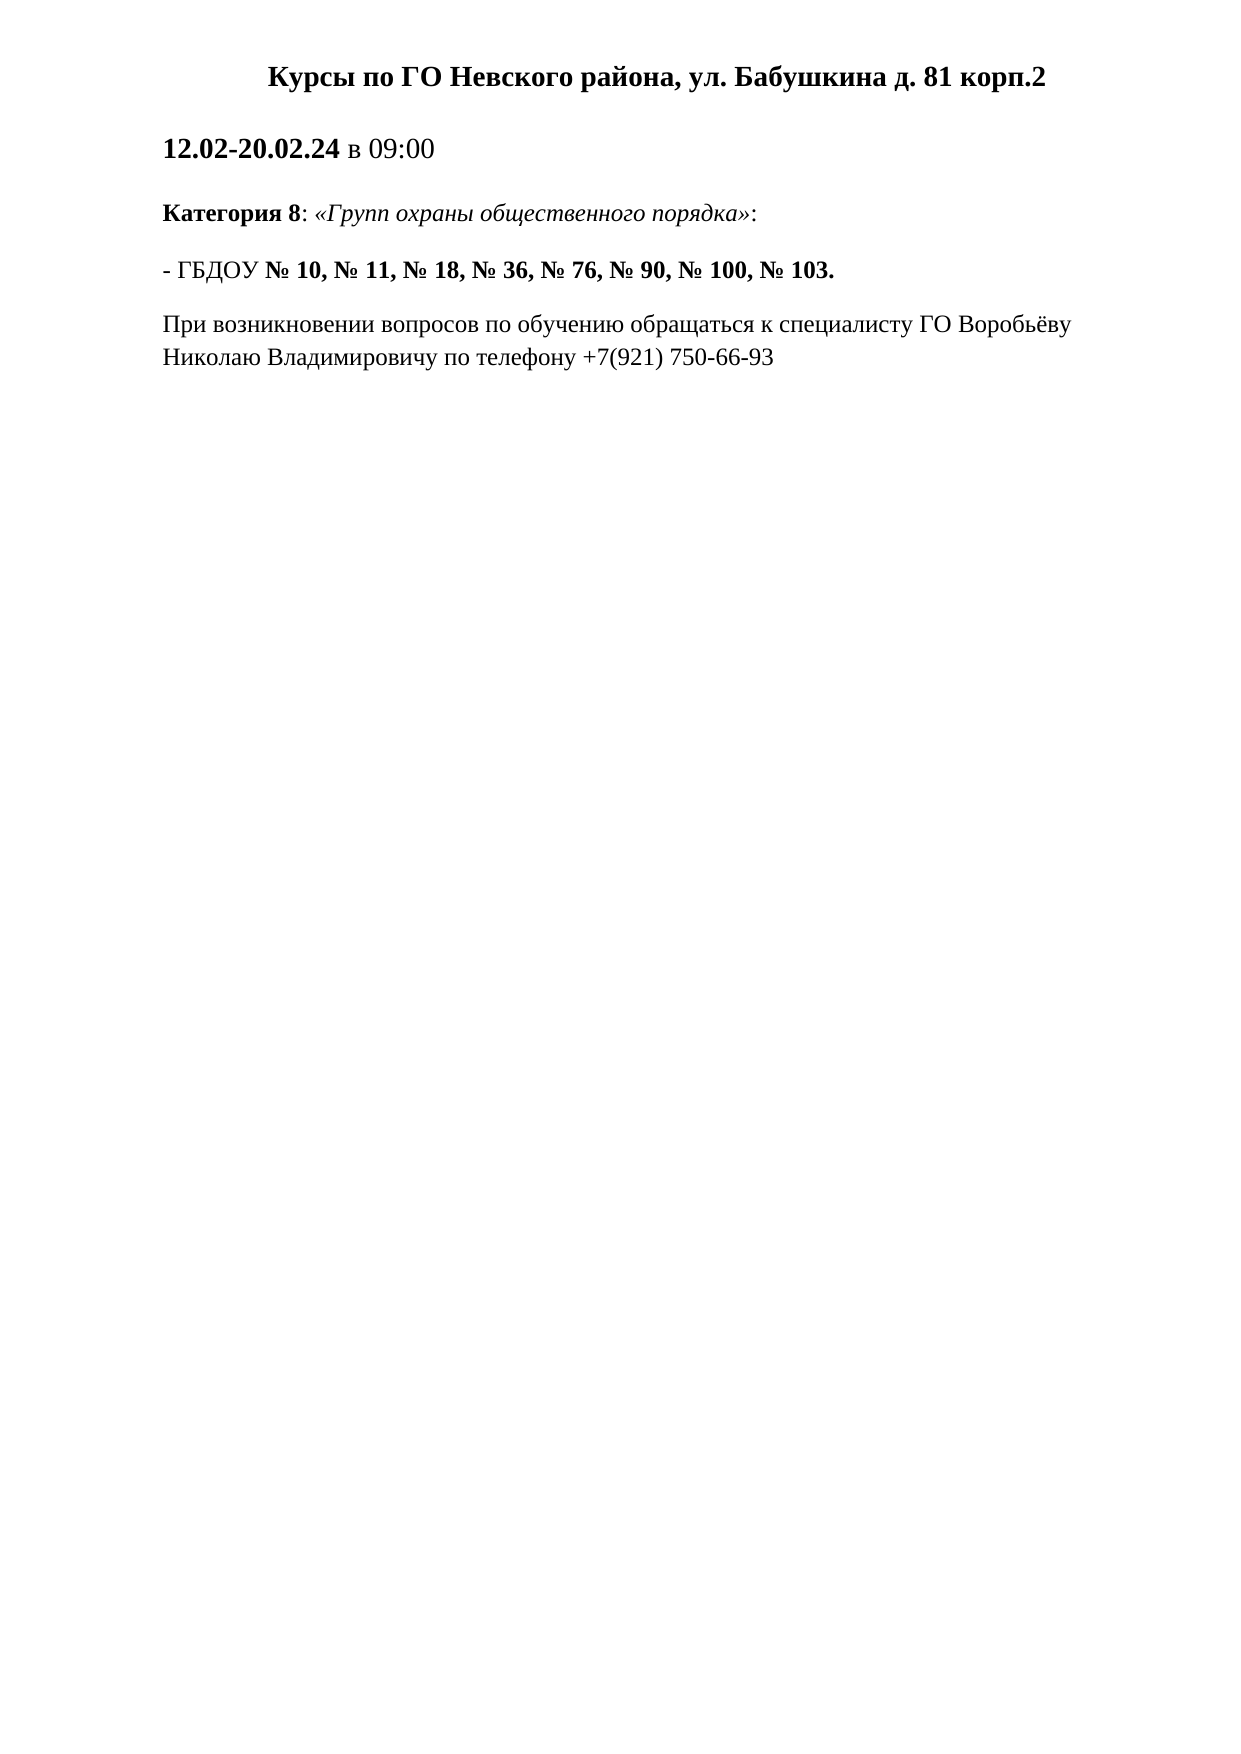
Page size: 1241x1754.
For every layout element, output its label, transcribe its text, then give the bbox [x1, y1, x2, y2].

text Категория 8: «Групп охраны общественного порядка»: [162, 198, 1152, 227]
text Курсы по ГО Невского района, ул. Бабушкина д. 81 корп.2 [162, 59, 1152, 93]
text 12.02-20.02.24 в 09:00 [162, 131, 1152, 165]
text При возникновении вопросов по обучению обращаться к специалисту ГО Воробьёву Николаю Владимировичу по телефону +7(921) 750-66-93 [162, 309, 1152, 371]
text - ГБДОУ № 10, № 11, № 18, № 36, № 76, № 90, № 100, № 103. [162, 255, 1152, 284]
